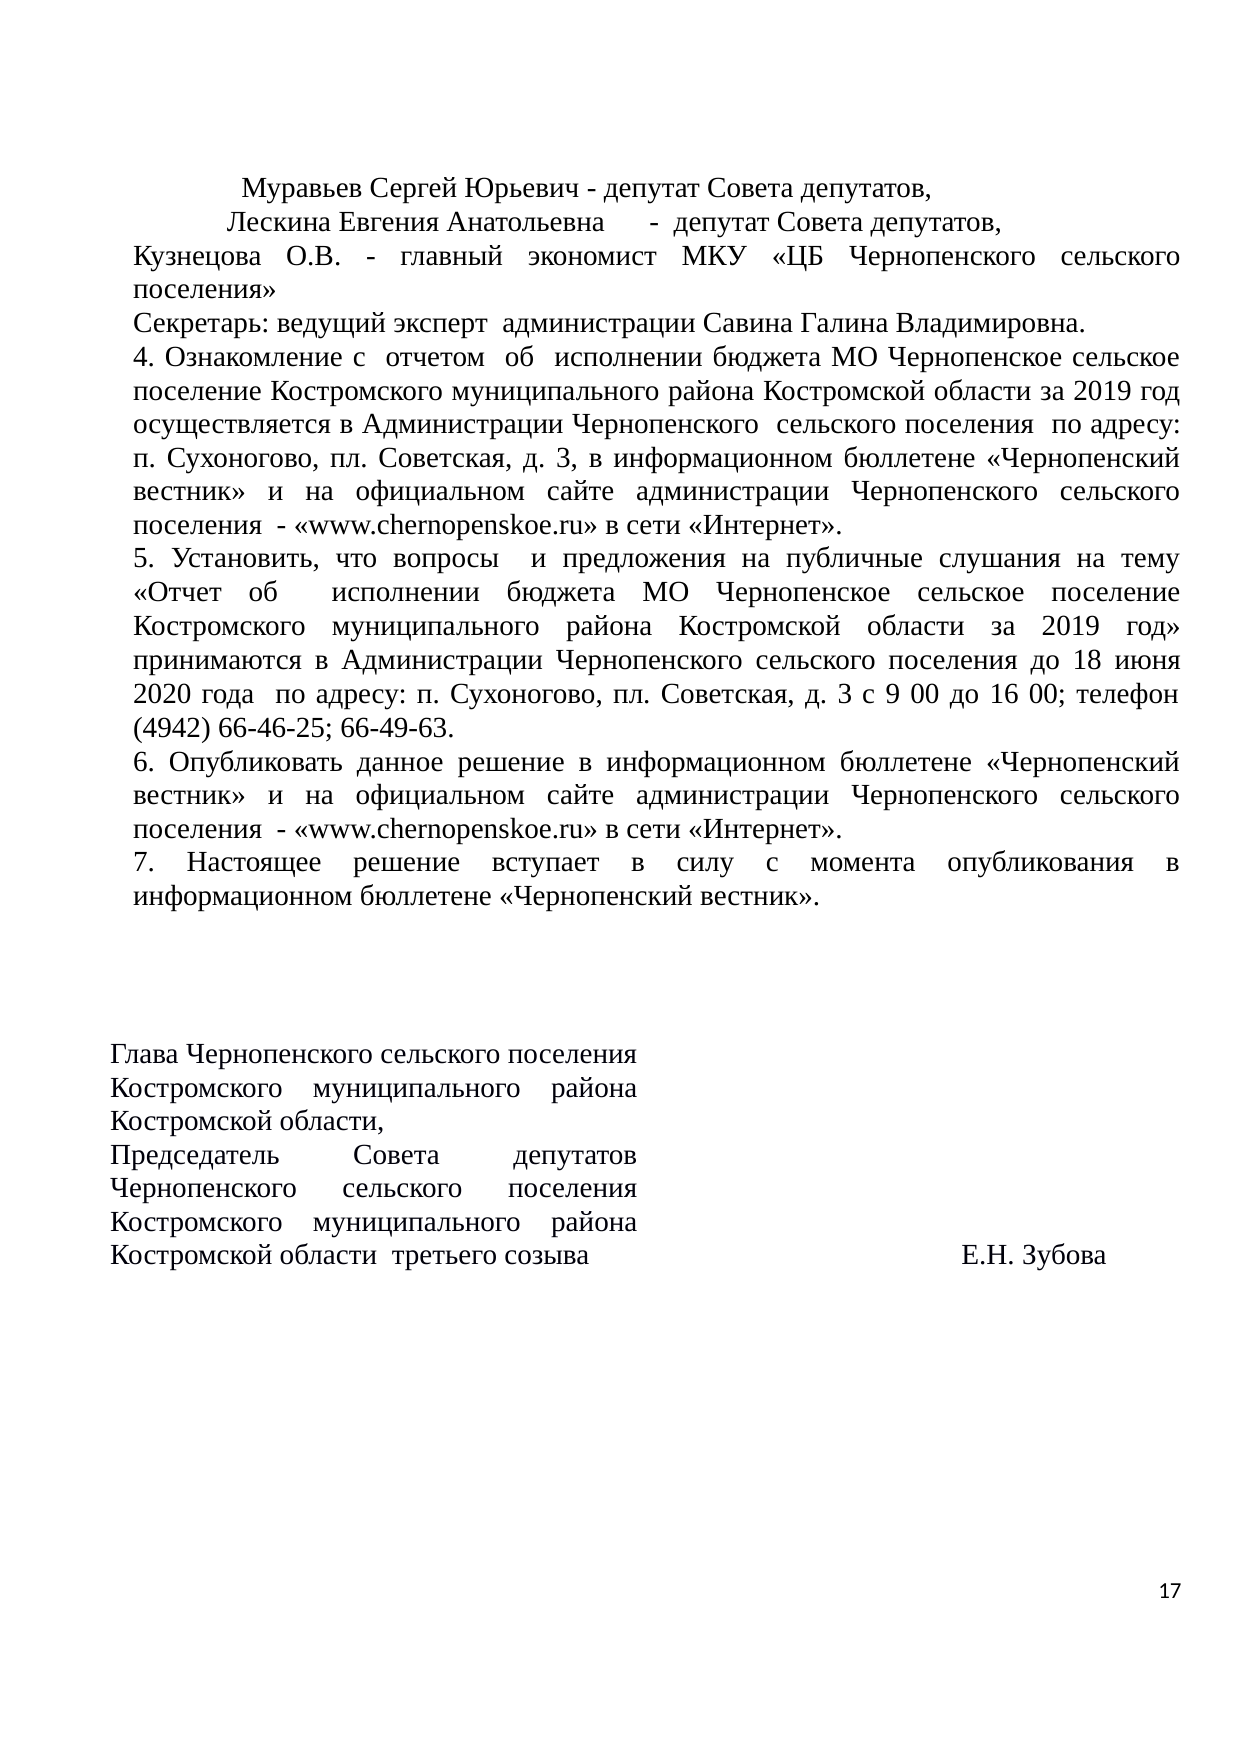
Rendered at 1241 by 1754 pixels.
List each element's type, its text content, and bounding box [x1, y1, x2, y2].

text Муравьев Сергей Юрьевич - депутат Совета депутатов, [133, 170, 1181, 204]
text Кузнецова О.В. - главный экономист МКУ «ЦБ Чернопенского сельского поселения» [133, 238, 1181, 305]
text 7. Настоящее решение вступает в силу с момента опубликования в информационном бюллетене «Чернопенский вестник». [133, 844, 1181, 911]
text Секретарь: ведущий эксперт администрации Савина Галина Владимировна. [133, 306, 1181, 339]
text 4. Ознакомление с отчетом об исполнении бюджета МО Чернопенское сельское поселение Костромского муниципального района Костромской области за 2019 год осуществляется в Администрации Чернопенского сельского поселения по адресу: п. Сухоногово, пл. Советская, д. 3, в информационном бюллетене «Чернопенский вестник» и на официальном сайте администрации Чернопенского сельского поселения - «www.chernopenskoe.ru» в сети «Интернет». [133, 339, 1181, 541]
text 6. Опубликовать данное решение в информационном бюллетене «Чернопенский вестник» и на официальном сайте администрации Чернопенского сельского поселения - «www.chernopenskoe.ru» в сети «Интернет». [133, 744, 1181, 844]
text 5. Установить, что вопросы и предложения на публичные слушания на тему «Отчет об исполнении бюджета МО Чернопенское сельское поселение Костромского муниципального района Костромской области за 2019 год» принимаются в Администрации Чернопенского сельского поселения до 18 июня 2020 года по адресу: п. Сухоногово, пл. Советская, д. 3 с 9 00 до 16 00; телефон (4942) 66-46-25; 66-49-63. [133, 541, 1181, 743]
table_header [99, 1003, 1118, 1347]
text Лескина Евгения Анатольевна - депутат Совета депутатов, [133, 204, 1181, 237]
